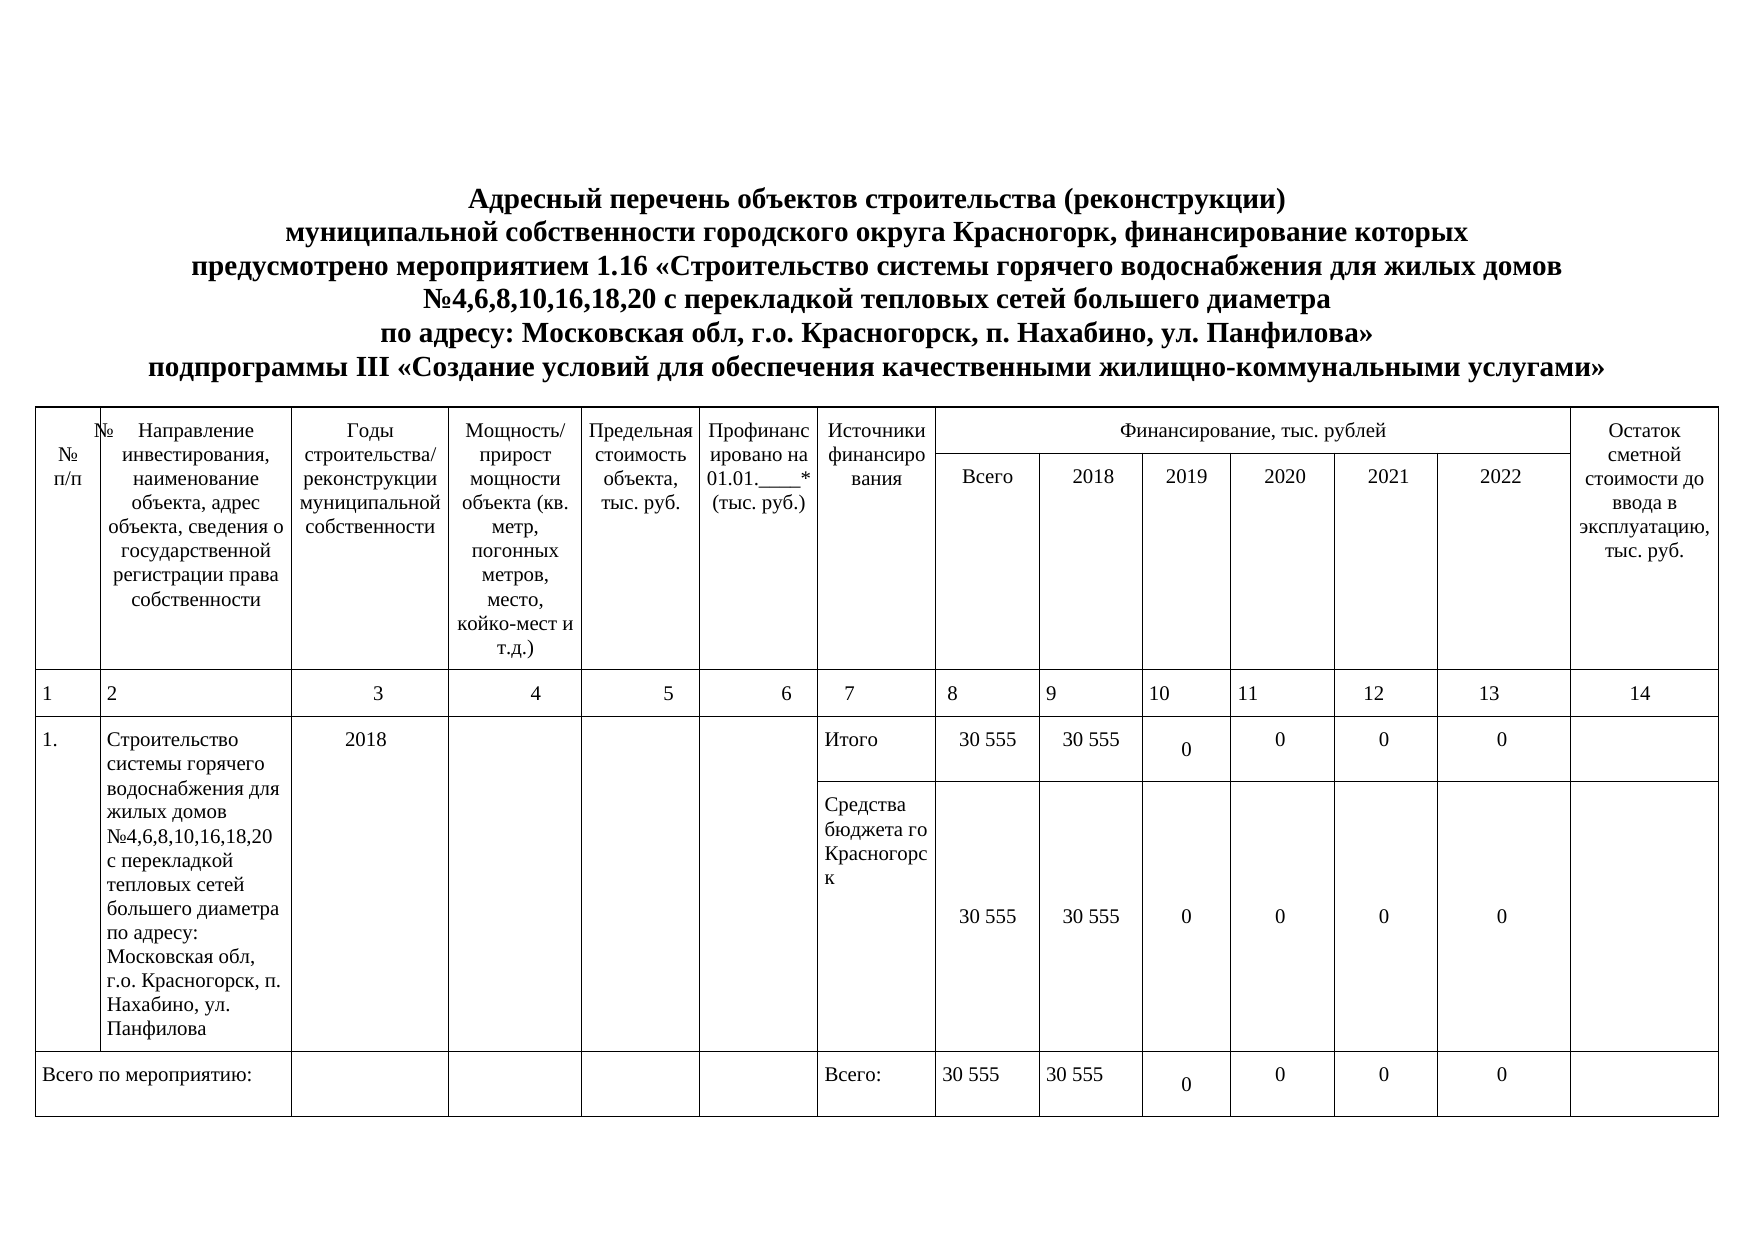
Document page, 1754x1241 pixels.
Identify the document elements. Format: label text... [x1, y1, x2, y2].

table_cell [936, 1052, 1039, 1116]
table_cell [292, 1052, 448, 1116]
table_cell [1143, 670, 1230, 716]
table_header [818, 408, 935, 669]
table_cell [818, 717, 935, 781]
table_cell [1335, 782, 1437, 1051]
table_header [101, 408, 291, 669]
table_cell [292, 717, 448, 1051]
text муниципальной собственности городского округа Красногорк, финансирование которых [118, 214, 1636, 248]
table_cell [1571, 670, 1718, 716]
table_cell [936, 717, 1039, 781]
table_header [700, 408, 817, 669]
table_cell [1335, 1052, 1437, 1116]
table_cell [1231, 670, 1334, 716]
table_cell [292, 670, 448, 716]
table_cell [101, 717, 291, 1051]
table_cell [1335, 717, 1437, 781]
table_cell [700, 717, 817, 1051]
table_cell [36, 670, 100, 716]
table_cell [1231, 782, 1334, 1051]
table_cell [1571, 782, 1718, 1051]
text Адресный перечень объектов строительства (реконструкции) [118, 181, 1636, 214]
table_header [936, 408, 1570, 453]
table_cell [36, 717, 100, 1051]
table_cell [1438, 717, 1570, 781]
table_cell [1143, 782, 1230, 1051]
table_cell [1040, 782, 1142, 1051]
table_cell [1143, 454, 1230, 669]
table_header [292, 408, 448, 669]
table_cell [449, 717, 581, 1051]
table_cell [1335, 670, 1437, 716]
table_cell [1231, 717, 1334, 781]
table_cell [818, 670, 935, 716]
text по адресу: Московская обл, г.о. Красногорск, п. Нахабино, ул. Панфилова» [118, 315, 1636, 349]
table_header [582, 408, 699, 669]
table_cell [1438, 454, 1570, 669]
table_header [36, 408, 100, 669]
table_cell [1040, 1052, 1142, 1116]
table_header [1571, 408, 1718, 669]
text подпрограммы III «Создание условий для обеспечения качественными жилищно-коммунальными услугами» [118, 349, 1636, 382]
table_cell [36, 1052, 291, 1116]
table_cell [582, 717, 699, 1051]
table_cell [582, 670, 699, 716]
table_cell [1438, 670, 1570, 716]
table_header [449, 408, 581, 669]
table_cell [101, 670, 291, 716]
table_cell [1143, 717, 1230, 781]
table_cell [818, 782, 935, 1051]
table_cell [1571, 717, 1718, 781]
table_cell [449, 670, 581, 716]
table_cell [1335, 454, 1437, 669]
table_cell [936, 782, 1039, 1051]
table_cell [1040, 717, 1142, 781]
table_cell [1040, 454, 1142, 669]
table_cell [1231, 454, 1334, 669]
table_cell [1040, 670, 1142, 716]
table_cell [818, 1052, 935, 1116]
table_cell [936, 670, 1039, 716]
text предусмотрено мероприятием 1.16 «Строительство системы горячего водоснабжения для жилых домов №4,6,8,10,16,18,20 с перекладкой тепловых сетей большего диаметра [118, 248, 1636, 315]
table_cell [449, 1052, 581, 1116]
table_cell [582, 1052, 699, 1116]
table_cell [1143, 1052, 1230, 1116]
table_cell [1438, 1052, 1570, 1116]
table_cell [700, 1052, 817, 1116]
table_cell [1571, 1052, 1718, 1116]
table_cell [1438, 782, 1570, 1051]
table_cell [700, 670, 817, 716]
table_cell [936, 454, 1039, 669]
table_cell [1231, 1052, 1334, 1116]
